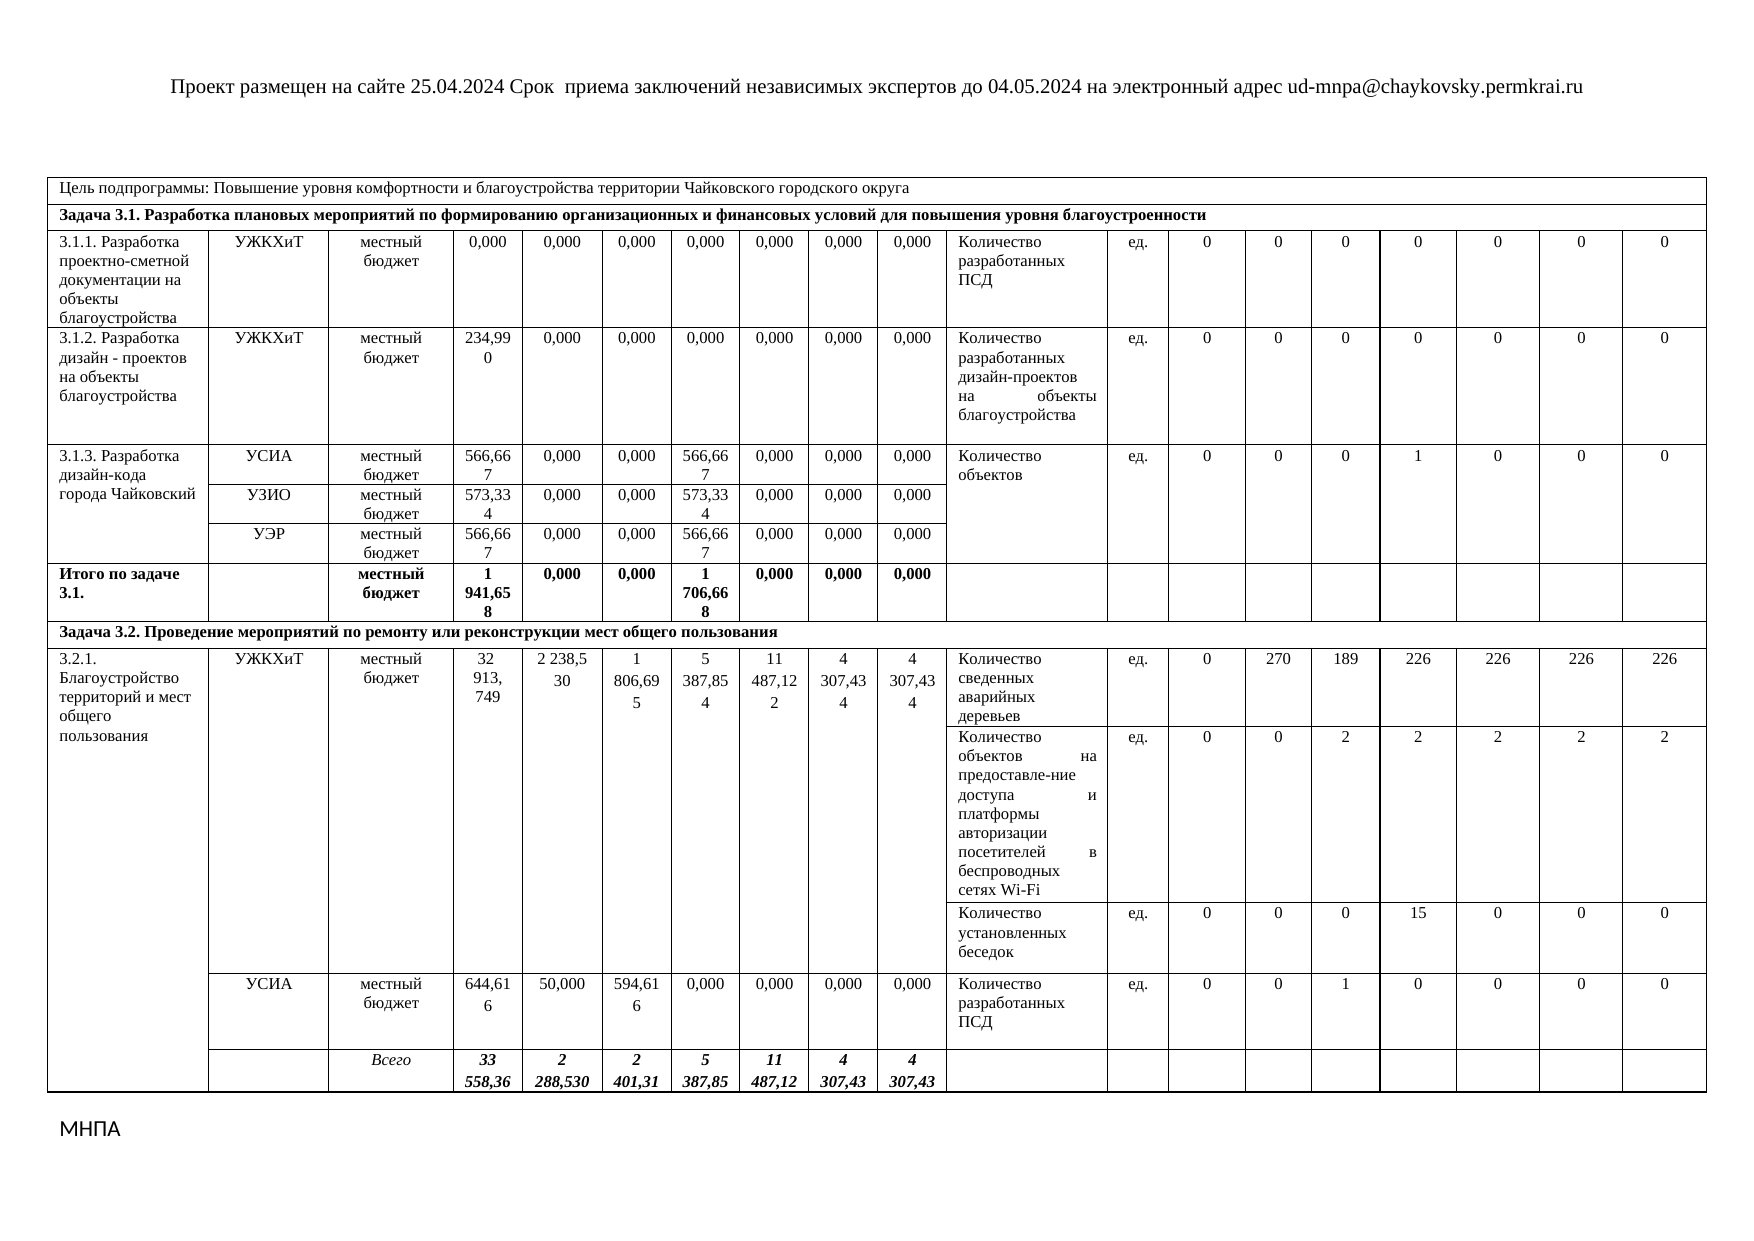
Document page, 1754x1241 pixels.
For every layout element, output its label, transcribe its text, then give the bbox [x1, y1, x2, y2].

table_cell Количество разработанных ПСД [947, 231, 1107, 327]
table_cell 0,000 [603, 445, 671, 484]
table_cell 3.1.1. Разработка проектно-сметной документации на объекты благоустройства [48, 231, 208, 327]
table_cell 0,000 [809, 974, 877, 1049]
table_cell 270 [1246, 649, 1311, 726]
table_cell 0,000 [523, 564, 602, 621]
table_cell 566,667 [672, 445, 739, 484]
table_cell 0 [1381, 328, 1456, 444]
table_cell 0 [1540, 974, 1622, 1049]
table_cell 0,000 [523, 328, 602, 444]
table_cell 0,000 [603, 524, 671, 562]
table_cell местный бюджет [329, 974, 453, 1049]
table_cell 573,334 [672, 485, 739, 523]
table_cell 0 [1169, 445, 1245, 562]
table_cell 0 [1169, 328, 1245, 444]
table_cell [1540, 1050, 1622, 1091]
table_cell ед. [1108, 974, 1168, 1049]
table_cell [1457, 1050, 1539, 1091]
table_cell 2 401,311 [603, 1050, 671, 1091]
table_cell 1 806,695 [603, 649, 671, 973]
table_cell 2 [1312, 727, 1379, 902]
table_cell 0 [1246, 903, 1311, 973]
table_cell 0,000 [740, 524, 808, 562]
table_cell Всего [329, 1050, 453, 1091]
table_cell 0 [1169, 727, 1245, 902]
table_cell 0,000 [523, 231, 602, 327]
table_cell УСИА [209, 974, 328, 1049]
table_cell 0 [1312, 328, 1379, 444]
table_cell 0 [1623, 903, 1706, 973]
table_cell 0 [1540, 903, 1622, 973]
table_cell 0,000 [523, 445, 602, 484]
table_cell местный бюджет [329, 445, 453, 484]
table_cell 0 [1312, 445, 1379, 562]
table_cell 0 [1540, 231, 1622, 327]
table_cell ед. [1108, 727, 1168, 902]
table_cell 0,000 [809, 485, 877, 523]
table_cell 0,000 [878, 974, 946, 1049]
table_cell 566,667 [672, 524, 739, 562]
table_cell 234,990 [454, 328, 522, 444]
table_cell 0 [1246, 445, 1311, 562]
table_cell 226 [1381, 649, 1456, 726]
table_cell 0 [1381, 974, 1456, 1049]
table_cell 0,000 [809, 445, 877, 484]
table_cell Количество сведенных аварийных деревьев [947, 649, 1107, 726]
table_cell 0,000 [523, 524, 602, 562]
table_cell 0 [1540, 328, 1622, 444]
table_cell 0 [1623, 974, 1706, 1049]
table_cell 0 [1457, 445, 1539, 562]
table_cell 1 706,668 [672, 564, 739, 621]
table_cell 3.1.3. Разработка дизайн-кода города Чайковский [48, 445, 208, 562]
table_cell 1 941,658 [454, 564, 522, 621]
table_cell местный бюджет [329, 485, 453, 523]
table_cell 2 288,530 [523, 1050, 602, 1091]
table_cell 0,000 [740, 974, 808, 1049]
table_cell 0,000 [809, 328, 877, 444]
table_cell 0 [1312, 903, 1379, 973]
table_cell 0 [1623, 328, 1706, 444]
table_cell 0 [1457, 903, 1539, 973]
table_cell [1623, 1050, 1706, 1091]
table_cell 0,000 [603, 231, 671, 327]
table_cell ед. [1108, 649, 1168, 726]
table_cell 0,000 [740, 564, 808, 621]
table_cell [1312, 564, 1379, 621]
table_cell 2 [1623, 727, 1706, 902]
table_cell [209, 1050, 328, 1091]
table_cell Количество разработанных ПСД [947, 974, 1107, 1049]
table_cell 226 [1623, 649, 1706, 726]
table_cell [1246, 1050, 1311, 1091]
table_cell 0 [1623, 445, 1706, 562]
table_cell [1312, 1050, 1379, 1091]
table_cell 0,000 [878, 524, 946, 562]
table_cell 1 [1381, 445, 1456, 562]
table_cell 0 [1457, 231, 1539, 327]
table_cell 0,000 [672, 328, 739, 444]
table_cell УЖКХиТ [209, 328, 328, 444]
table_cell Количество установленных беседок [947, 903, 1107, 973]
table_cell 594,616 [603, 974, 671, 1049]
table_cell 0 [1246, 727, 1311, 902]
table_cell 0,000 [740, 485, 808, 523]
table_cell [1457, 564, 1539, 621]
table_cell 3.1.2. Разработка дизайн - проектов на объекты благоустройства [48, 328, 208, 444]
table_cell 2 238,530 [523, 649, 602, 973]
table_cell 0,000 [672, 231, 739, 327]
table_cell 0,000 [878, 485, 946, 523]
table_cell Количество разработанных дизайн-проектов на объекты благоустройства [947, 328, 1107, 444]
table_cell местный бюджет [329, 649, 453, 973]
table_cell 0 [1246, 974, 1311, 1049]
table_cell 0,000 [740, 445, 808, 484]
table_cell 0,000 [878, 564, 946, 621]
table_cell 4 307,434 [809, 1050, 877, 1091]
table_cell Количество объектов [947, 445, 1107, 562]
table_cell 0 [1457, 974, 1539, 1049]
table_cell [1381, 1050, 1456, 1091]
table_cell УСИА [209, 445, 328, 484]
table_cell ед. [1108, 231, 1168, 327]
table_cell 0,000 [878, 231, 946, 327]
table_cell [1169, 564, 1245, 621]
table_cell 2 [1381, 727, 1456, 902]
table_cell 0,000 [809, 524, 877, 562]
table_cell 0,000 [603, 564, 671, 621]
table_cell 0 [1540, 445, 1622, 562]
table_cell [209, 564, 328, 621]
table_cell 0,000 [878, 445, 946, 484]
table_cell Количество объектов на предоставле-ние доступа и платформы авторизации посетителей в беспроводных сетях Wi-Fi [947, 727, 1107, 902]
table_cell местный бюджет [329, 231, 453, 327]
table_cell [947, 1050, 1107, 1091]
table_cell 0,000 [740, 231, 808, 327]
table_cell 4 307,434 [809, 649, 877, 973]
table_cell [1381, 564, 1456, 621]
table_cell 0,000 [454, 231, 522, 327]
table_cell 0,000 [740, 328, 808, 444]
table_cell [1540, 564, 1622, 621]
table_cell 50,000 [523, 974, 602, 1049]
table_cell Цель подпрограммы: Повышение уровня комфортности и благоустройства территории Чайковского городского округа [48, 178, 1706, 204]
table_cell 0 [1169, 649, 1245, 726]
table_cell 0,000 [672, 974, 739, 1049]
table_cell 573,334 [454, 485, 522, 523]
table_cell 0,000 [809, 564, 877, 621]
table_cell 566,667 [454, 445, 522, 484]
table_cell 0 [1246, 328, 1311, 444]
table_cell [1108, 564, 1168, 621]
table_cell 226 [1540, 649, 1622, 726]
table_cell [1246, 564, 1311, 621]
table_cell 5 387,854 [672, 649, 739, 973]
table_cell 644,616 [454, 974, 522, 1049]
table_cell 0,000 [809, 231, 877, 327]
table_cell местный бюджет [329, 524, 453, 562]
table_cell 189 [1312, 649, 1379, 726]
table_cell Итого по задаче 3.1. [48, 564, 208, 621]
table_cell местный бюджет [329, 328, 453, 444]
table_cell Задача 3.1. Разработка плановых мероприятий по формированию организационных и финансовых условий для повышения уровня благоустроенности [48, 205, 1706, 230]
table_cell местный бюджет [329, 564, 453, 621]
table_cell 4 307,434 [878, 649, 946, 973]
table_cell 5 387,854 [672, 1050, 739, 1091]
table_cell 4 307,434 [878, 1050, 946, 1091]
table_cell 2 [1457, 727, 1539, 902]
table_cell 0 [1381, 231, 1456, 327]
table_cell 1 [1312, 974, 1379, 1049]
table_cell Задача 3.2. Проведение мероприятий по ремонту или реконструкции мест общего пользования [48, 622, 1706, 648]
table_cell ед. [1108, 328, 1168, 444]
table_cell 0,000 [603, 328, 671, 444]
table_cell [1623, 564, 1706, 621]
table_cell 0 [1169, 231, 1245, 327]
table_cell 33 558,365 [454, 1050, 522, 1091]
table_cell УЖКХиТ [209, 649, 328, 973]
table_cell 0 [1457, 328, 1539, 444]
table_cell 226 [1457, 649, 1539, 726]
table_cell 0 [1623, 231, 1706, 327]
table_cell ед. [1108, 445, 1168, 562]
table_cell 0,000 [603, 485, 671, 523]
table_cell [947, 564, 1107, 621]
table_cell УЭР [209, 524, 328, 562]
table_cell 0,000 [878, 328, 946, 444]
table_cell УЖКХиТ [209, 231, 328, 327]
table_cell 0 [1169, 974, 1245, 1049]
table_cell [1169, 1050, 1245, 1091]
table_cell 3.2.1. Благоустройство территорий и мест общего пользования [48, 649, 208, 1091]
table_cell 32 913, 749 [454, 649, 522, 973]
table_cell 15 [1381, 903, 1456, 973]
table_cell 2 [1540, 727, 1622, 902]
table_cell УЗИО [209, 485, 328, 523]
table_cell 0 [1246, 231, 1311, 327]
table_cell 0,000 [523, 485, 602, 523]
table_cell 11 487,122 [740, 649, 808, 973]
table_cell ед. [1108, 903, 1168, 973]
table_cell 0 [1312, 231, 1379, 327]
table_cell [1108, 1050, 1168, 1091]
table_cell 0 [1169, 903, 1245, 973]
table_cell 566,667 [454, 524, 522, 562]
table_cell 11 487,122 [740, 1050, 808, 1091]
